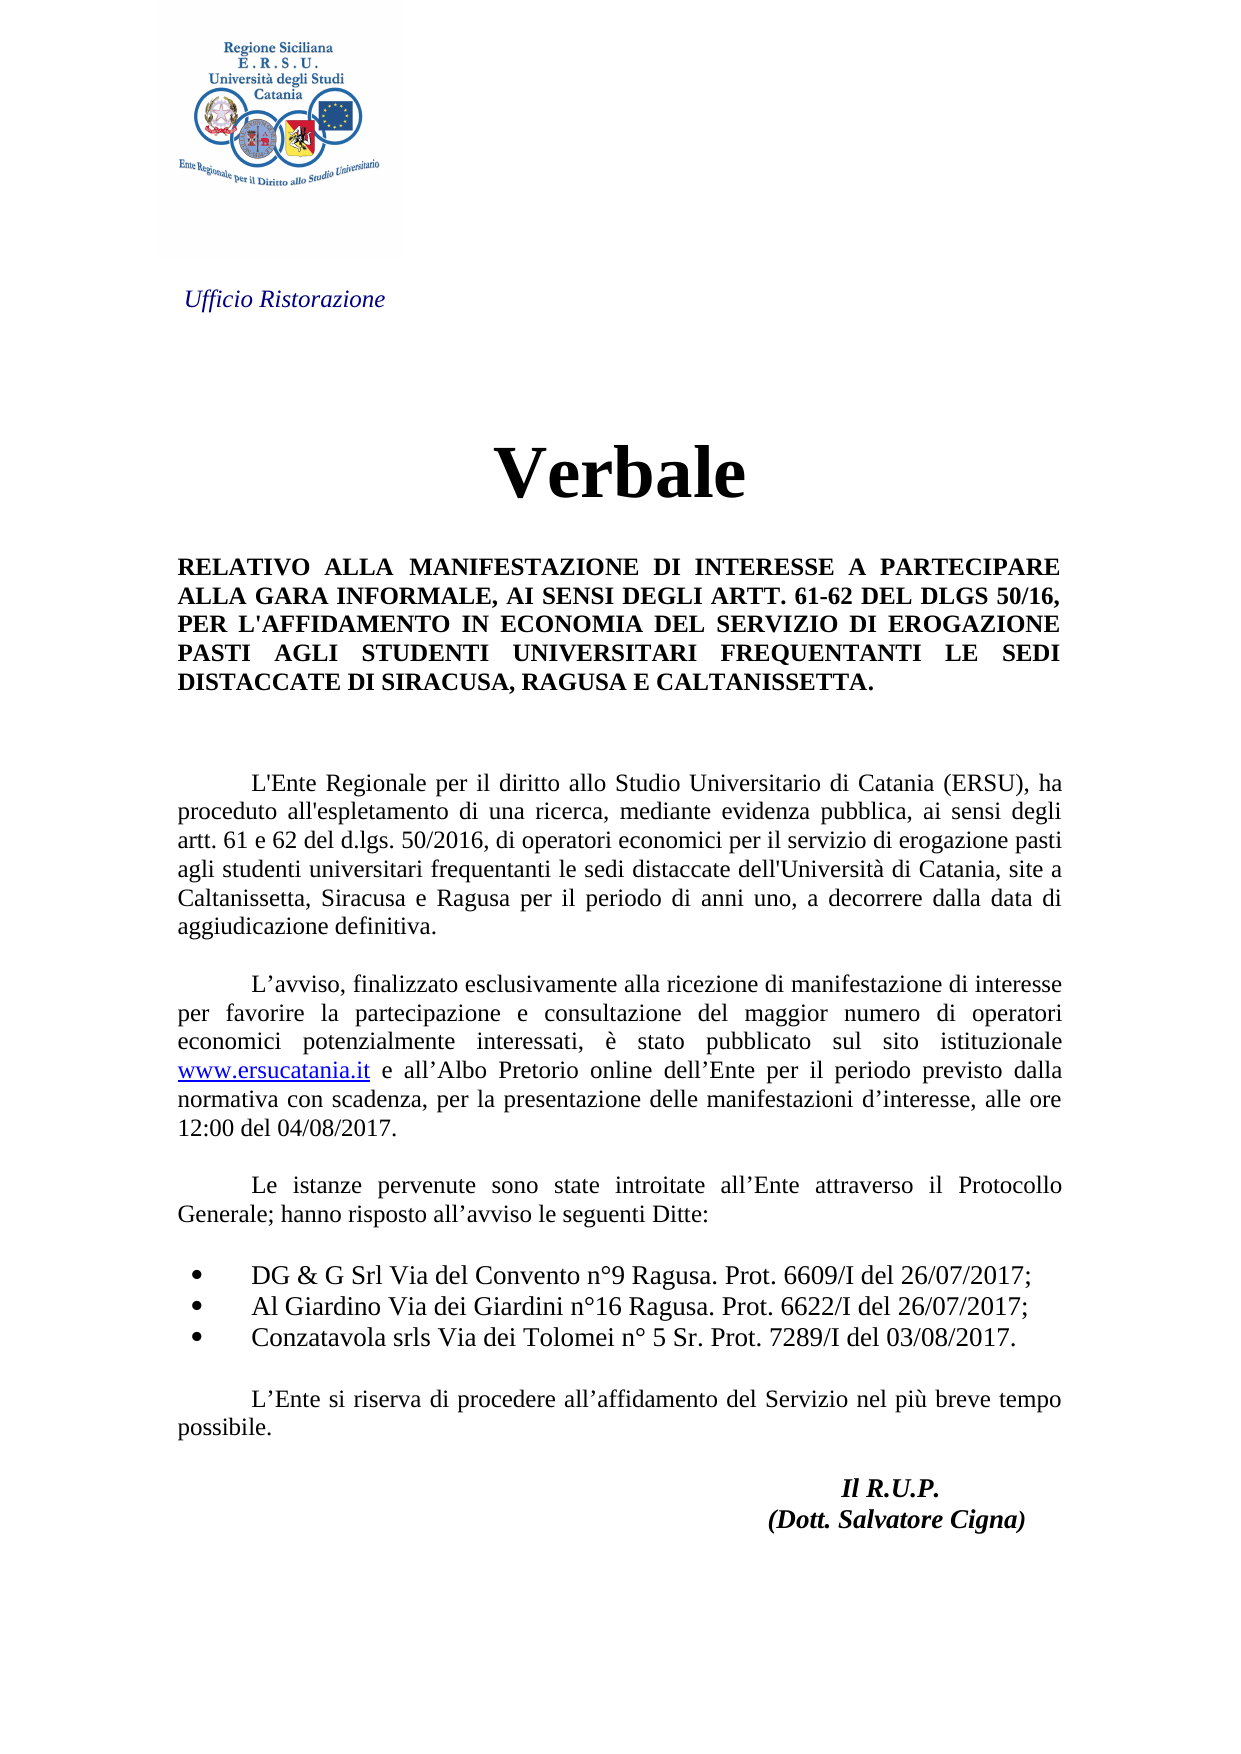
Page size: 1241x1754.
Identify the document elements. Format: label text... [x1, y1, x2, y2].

list Al Giardino Via dei Giardini n°16 Ragusa. Prot. 6622/I del 26/07/2017; [192, 1290, 1063, 1321]
list Conzatavola srls Via dei Tolomei n° 5 Sr. Prot. 7289/I del 03/08/2017. [192, 1321, 1063, 1352]
list DG & G Srl Via del Convento n°9 Ragusa. Prot. 6609/I del 26/07/2017; [192, 1259, 1063, 1290]
text Le istanze pervenute sono state introitate all’Ente attraverso il Protocollo Generale; hanno risposto all’avviso le seguenti Ditte: [177, 1170, 1063, 1228]
text Ufficio Ristorazione [177, 284, 1063, 312]
text L’Ente si riserva di procedere all’affidamento del Servizio nel più breve tempo possibile. [177, 1384, 1063, 1441]
text RELATIVO ALLA MANIFESTAZIONE DI INTERESSE A PARTECIPARE ALLA GARA INFORMALE, AI SENSI DEGLI ARTT. 61-62 DEL DLGS 50/16, PER L'AFFIDAMENTO IN ECONOMIA DEL SERVIZIO DI EROGAZIONE PASTI AGLI STUDENTI UNIVERSITARI FREQUENTANTI LE SEDI DISTACCATE DI SIRACUSA, RAGUSA E CALTANISSETTA. [177, 552, 1061, 696]
text L’avviso, finalizzato esclusivamente alla ricezione di manifestazione di interesse per favorire la partecipazione e consultazione del maggior numero di operatori economici potenzialmente interessati, è stato pubblicato sul sito istituzionale www.ersucatania.it e all’Albo Pretorio online dell’Ente per il periodo previsto dalla normativa con scadenza, per la presentazione delle manifestazioni d’interesse, alle ore 12:00 del 04/08/2017. [177, 969, 1063, 1141]
text Verbale [177, 427, 1063, 514]
text L'Ente Regionale per il diritto allo Studio Universitario di Catania (ERSU), ha proceduto all'espletamento di una ricerca, mediante evidenza pubblica, ai sensi degli artt. 61 e 62 del d.lgs. 50/2016, di operatori economici per il servizio di erogazione pasti agli studenti universitari frequentanti le sedi distaccate dell'Università di Catania, site a Caltanissetta, Siracusa e Ragusa per il periodo di anni uno, a decorrere dalla data di aggiudicazione definitiva. [177, 768, 1063, 940]
text Il R.U.P. [767, 1472, 1063, 1503]
picture [155, 0, 404, 259]
text (Dott. Salvatore Cigna) [693, 1503, 1063, 1534]
